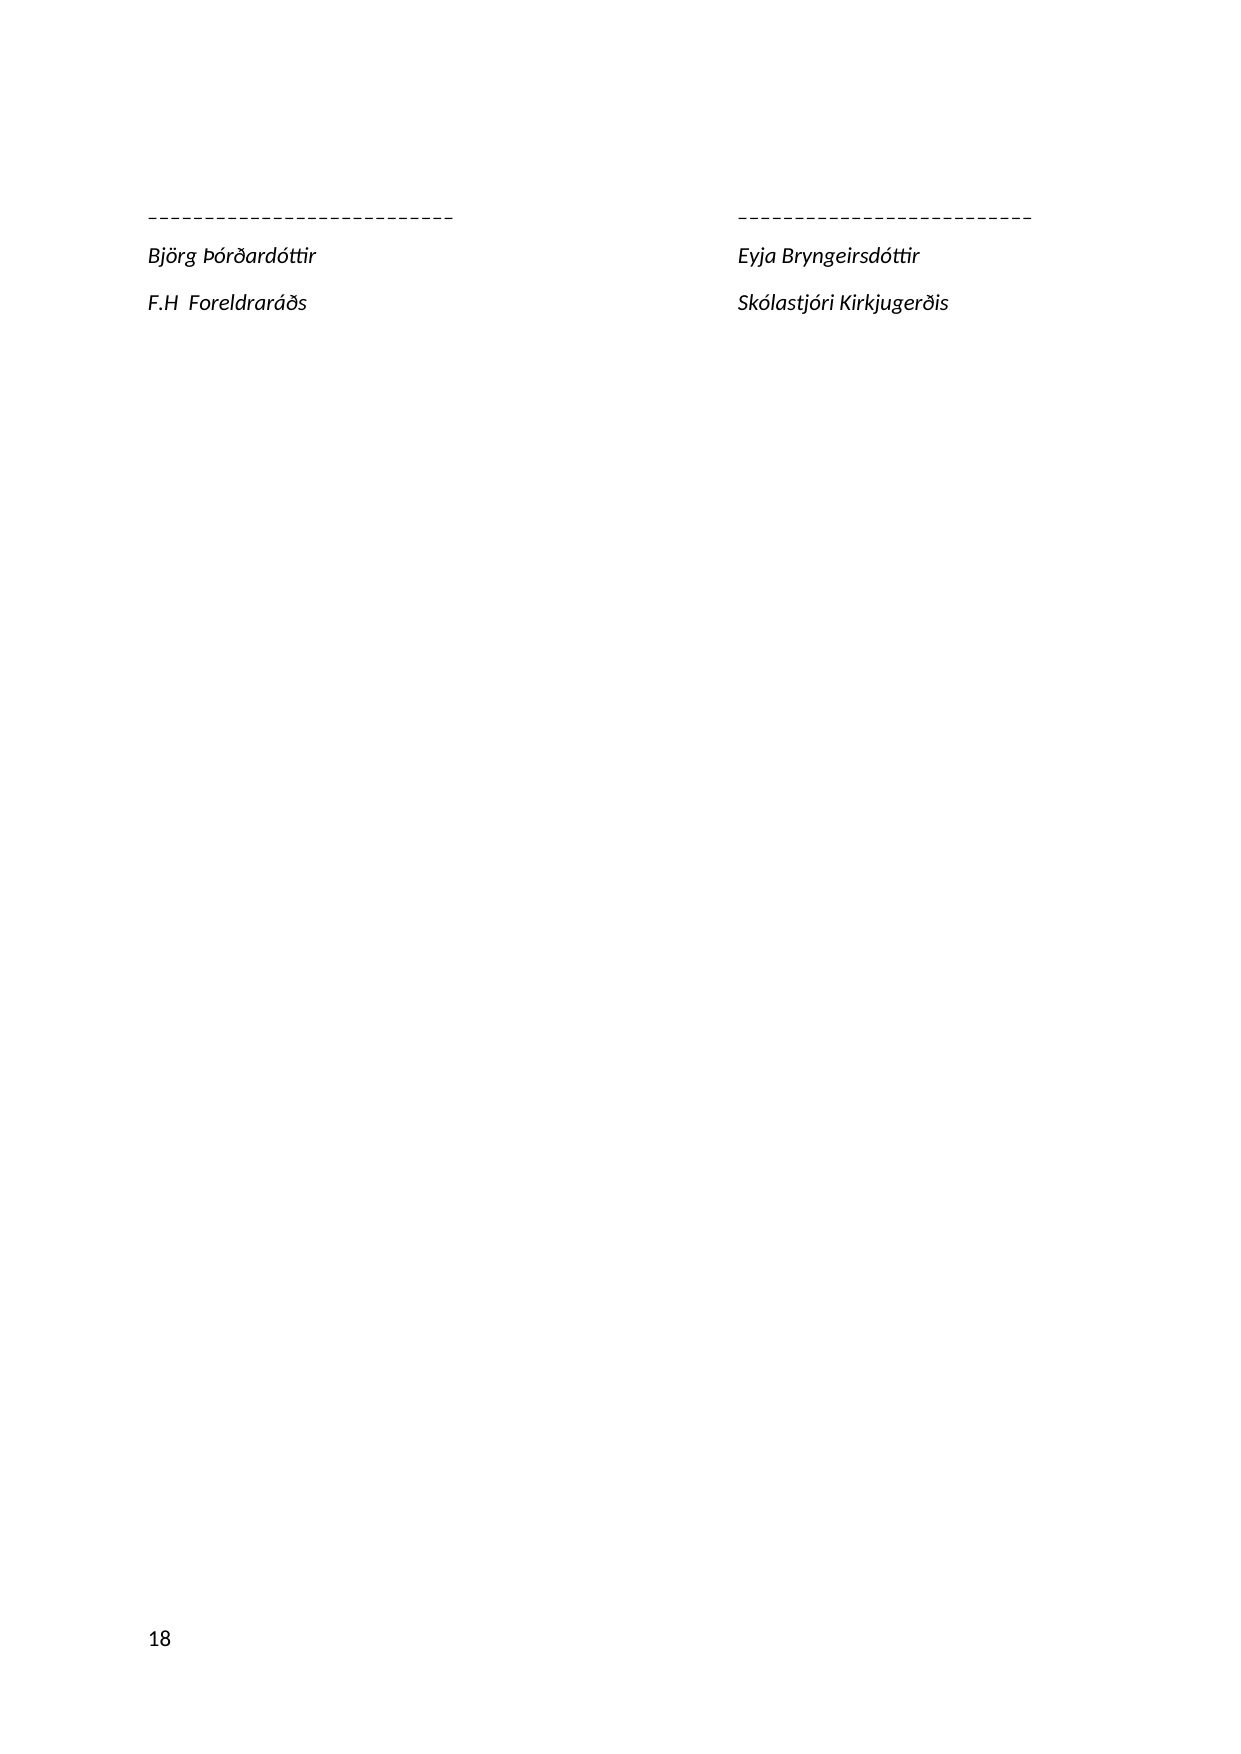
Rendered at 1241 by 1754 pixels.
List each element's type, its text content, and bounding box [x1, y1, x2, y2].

text ___________________________ __________________________ [148, 194, 1093, 222]
text F.H Foreldraráðs Skólastjóri Kirkjugerðis [148, 288, 1093, 316]
text Björg Þórðardóttir Eyja Bryngeirsdóttir [148, 241, 1093, 269]
